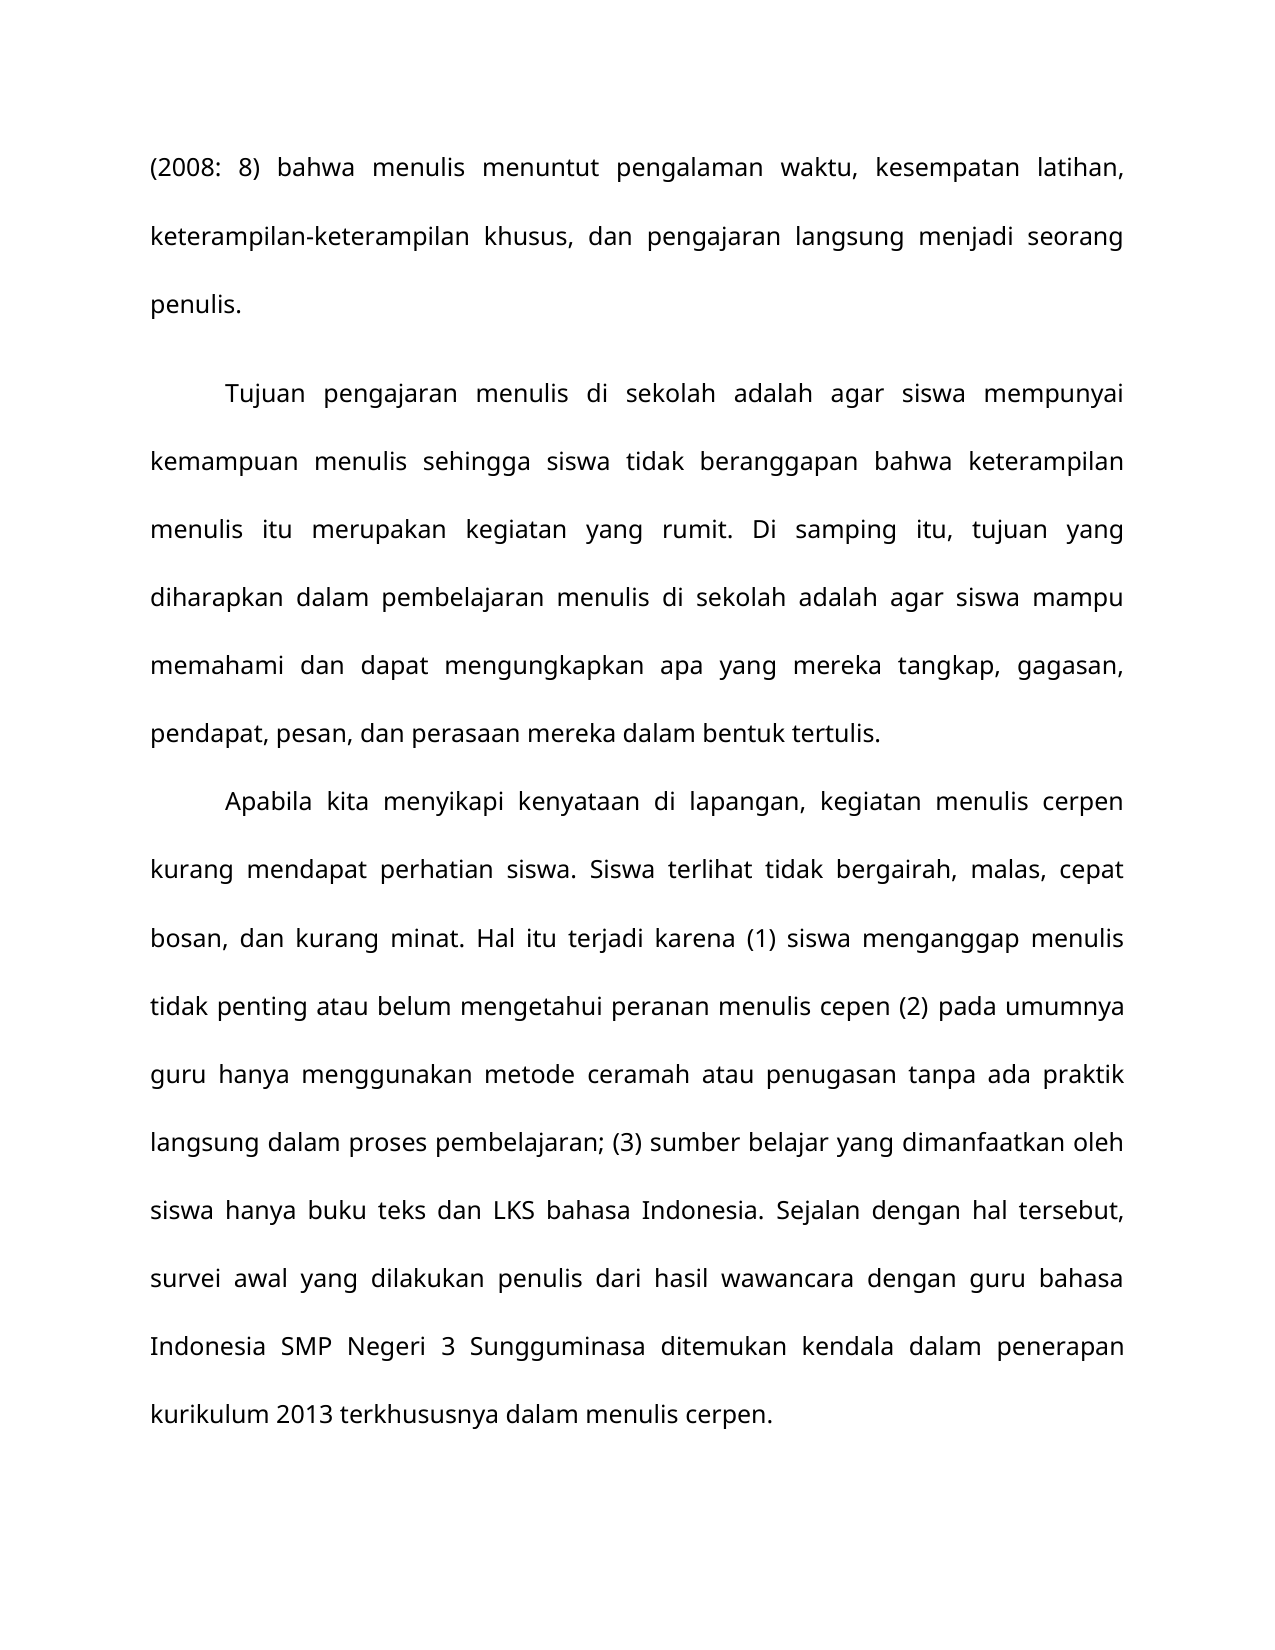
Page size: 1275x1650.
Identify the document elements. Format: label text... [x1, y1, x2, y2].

text Apabila kita menyikapi kenyataan di lapangan, kegiatan menulis cerpen kurang mendapat perhatian siswa. Siswa terlihat tidak bergairah, malas, cepat bosan, dan kurang minat. Hal itu terjadi karena (1) siswa menganggap menulis tidak penting atau belum mengetahui peranan menulis cepen (2) pada umumnya guru hanya menggunakan metode ceramah atau penugasan tanpa ada praktik langsung dalam proses pembelajaran; (3) sumber belajar yang dimanfaatkan oleh siswa hanya buku teks dan LKS bahasa Indonesia. Sejalan dengan hal tersebut, survei awal yang dilakukan penulis dari hasil wawancara dengan guru bahasa Indonesia SMP Negeri 3 Sungguminasa ditemukan kendala dalam penerapan kurikulum 2013 terkhususnya dalam menulis cerpen. [150, 784, 1125, 1431]
text Tujuan pengajaran menulis di sekolah adalah agar siswa mempunyai kemampuan menulis sehingga siswa tidak beranggapan bahwa keterampilan menulis itu merupakan kegiatan yang rumit. Di samping itu, tujuan yang diharapkan dalam pembelajaran menulis di sekolah adalah agar siswa mampu memahami dan dapat mengungkapkan apa yang mereka tangkap, gagasan, pendapat, pesan, dan perasaan mereka dalam bentuk tertulis. [150, 375, 1125, 750]
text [150, 150, 1125, 320]
